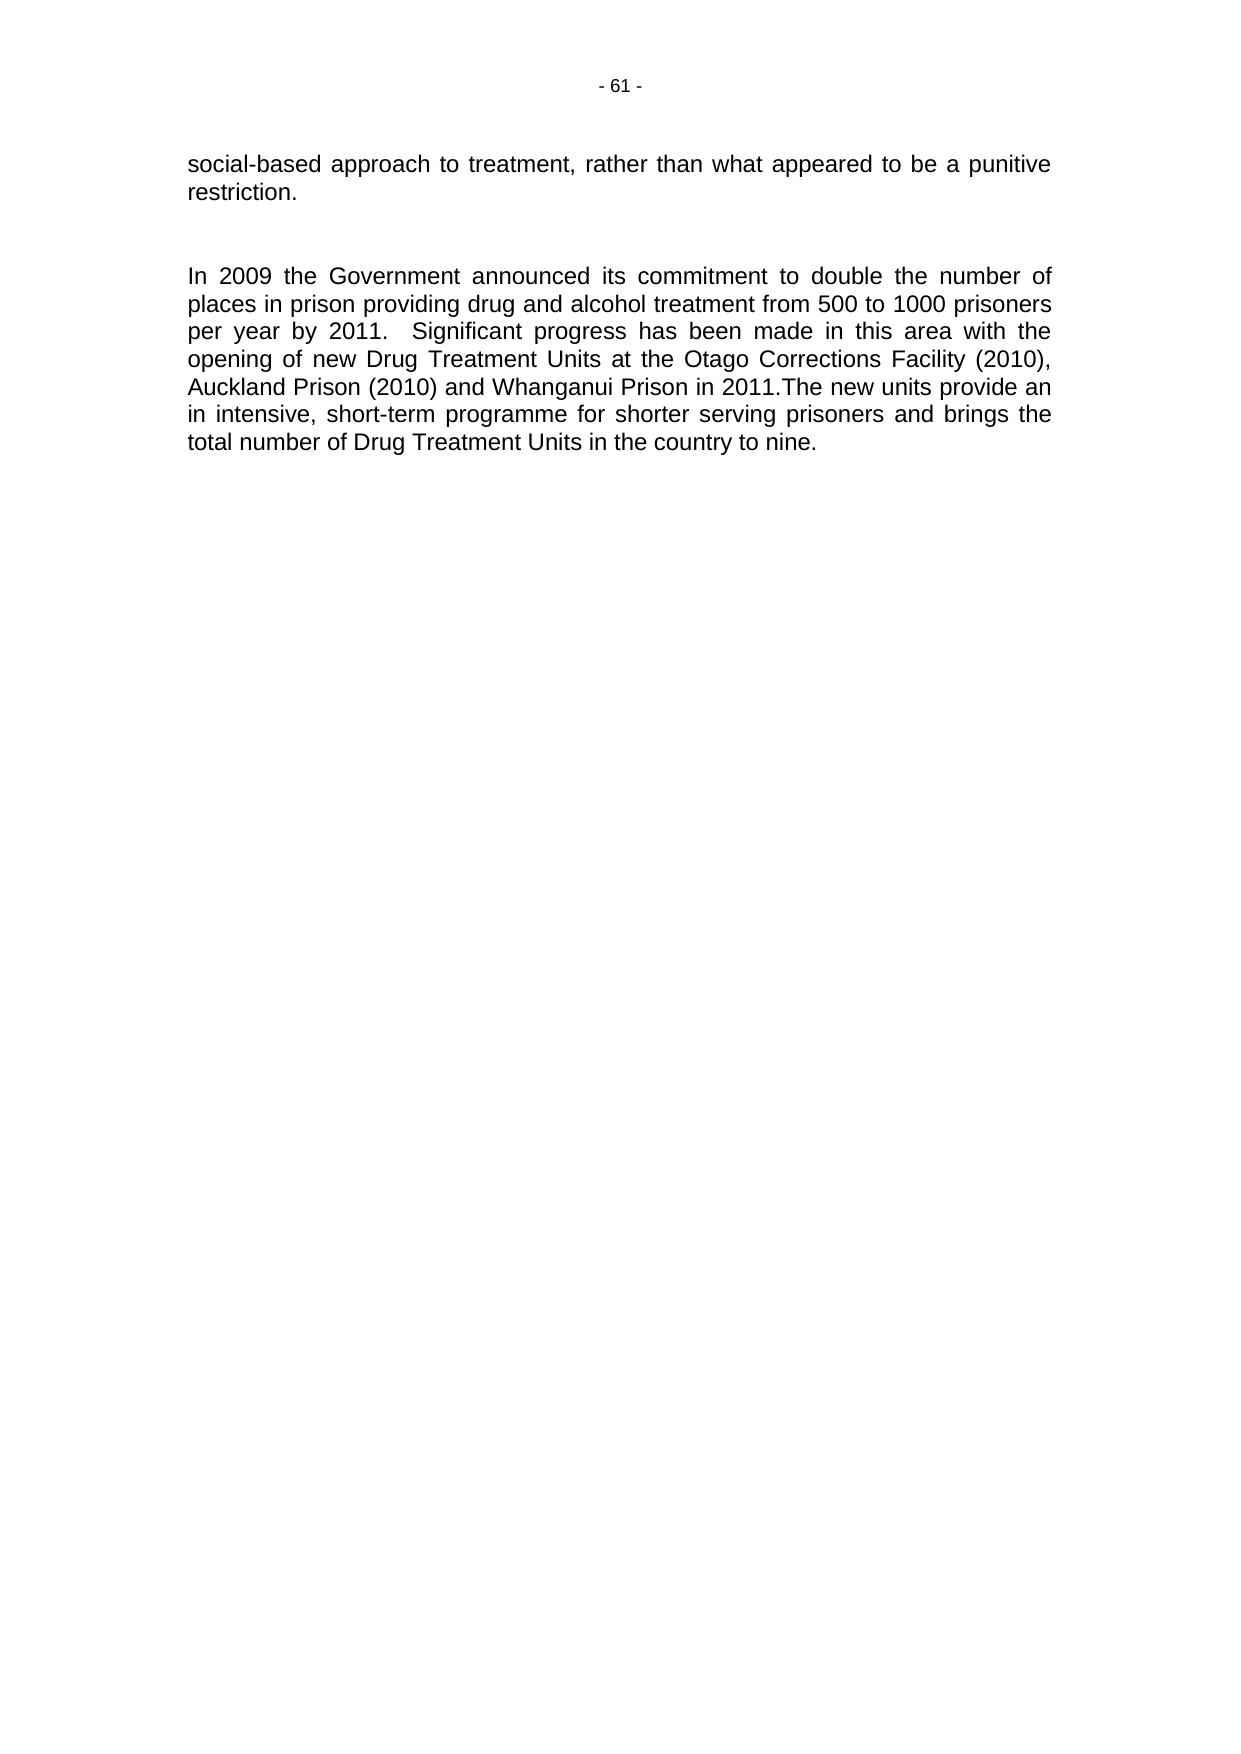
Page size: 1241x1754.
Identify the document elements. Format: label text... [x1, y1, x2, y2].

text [187, 150, 1053, 205]
text In 2009 the Government announced its commitment to double the number of places in prison providing drug and alcohol treatment from 500 to 1000 prisoners per year by 2011. Significant progress has been made in this area with the opening of new Drug Treatment Units at the Otago Corrections Facility (2010), Auckland Prison (2010) and Whanganui Prison in 2011.The new units provide an in intensive, short-term programme for shorter serving prisoners and brings the total number of Drug Treatment Units in the country to nine. [187, 262, 1053, 455]
